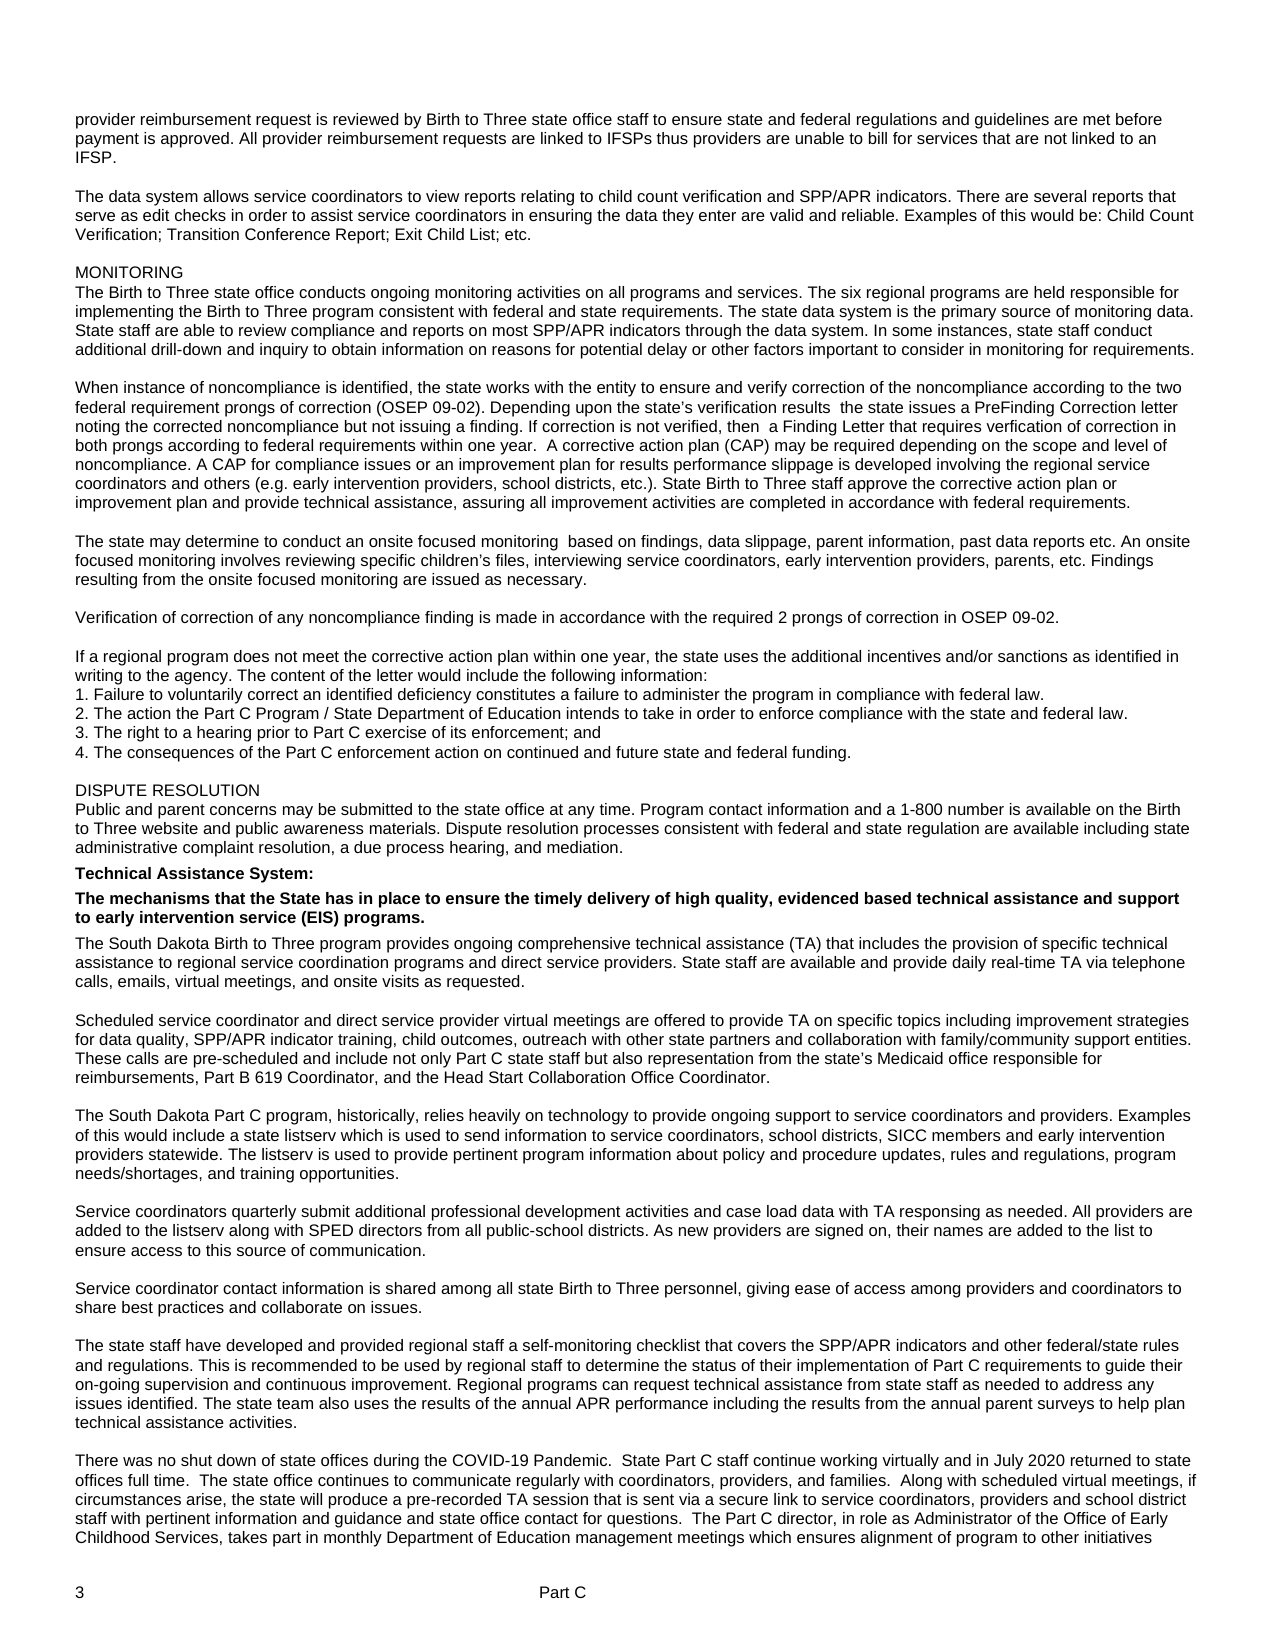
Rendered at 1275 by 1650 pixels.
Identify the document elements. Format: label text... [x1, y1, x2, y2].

text Technical Assistance System: [75, 864, 1200, 883]
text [75, 110, 1200, 857]
text The mechanisms that the State has in place to ensure the timely delivery of high quality, evidenced based technical assistance and support to early intervention service (EIS) programs. [75, 889, 1200, 927]
